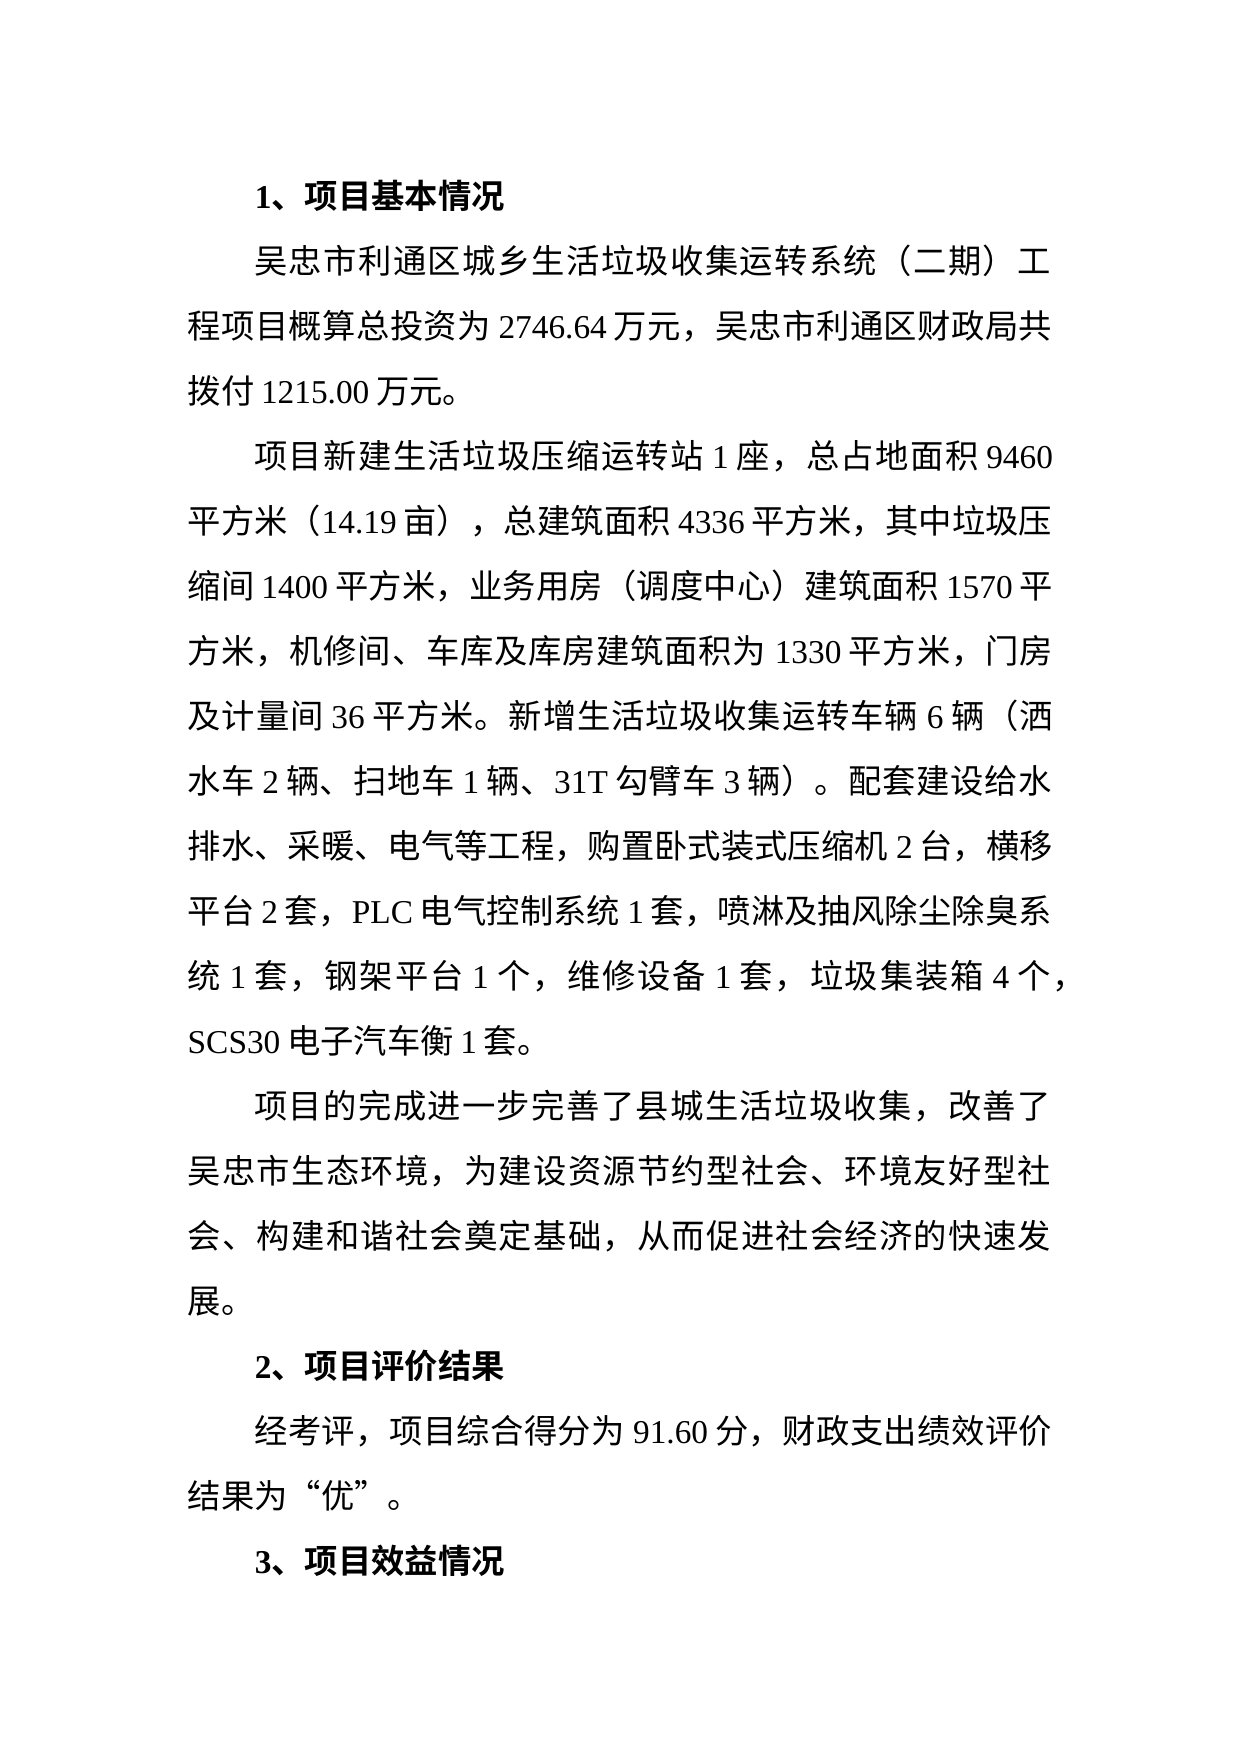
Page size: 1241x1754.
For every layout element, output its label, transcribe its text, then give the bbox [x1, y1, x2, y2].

text 项目的完成进一步完善了县城生活垃圾收集，改善了吴忠市生态环境，为建设资源节约型社会、环境友好型社会、构建和谐社会奠定基础，从而促进社会经济的快速发展。 [187, 1072, 1053, 1332]
text 2、项目评价结果 [187, 1332, 1053, 1397]
text 3、项目效益情况 [187, 1527, 1053, 1592]
text 经考评，项目综合得分为91.60分，财政支出绩效评价结果为“优”。 [187, 1397, 1053, 1527]
text 项目新建生活垃圾压缩运转站1座，总占地面积9460平方米（14.19亩），总建筑面积4336平方米，其中垃圾压缩间1400平方米，业务用房（调度中心）建筑面积1570平方米，机修间、车库及库房建筑面积为1330平方米，门房及计量间36平方米。新增生活垃圾收集运转车辆6辆（洒水车2辆、扫地车1辆、31T勾臂车3辆）。配套建设给水排水、采暖、电气等工程，购置卧式装式压缩机2台，横移平台2套，PLC电气控制系统1套，喷淋及抽风除尘除臭系统1套，钢架平台1个，维修设备1套，垃圾集装箱4个，SCS30电子汽车衡1套。 [187, 422, 1053, 1072]
text 吴忠市利通区城乡生活垃圾收集运转系统（二期）工程项目概算总投资为2746.64万元，吴忠市利通区财政局共拨付1215.00万元。 [187, 227, 1053, 422]
text 1、项目基本情况 [187, 162, 1053, 227]
